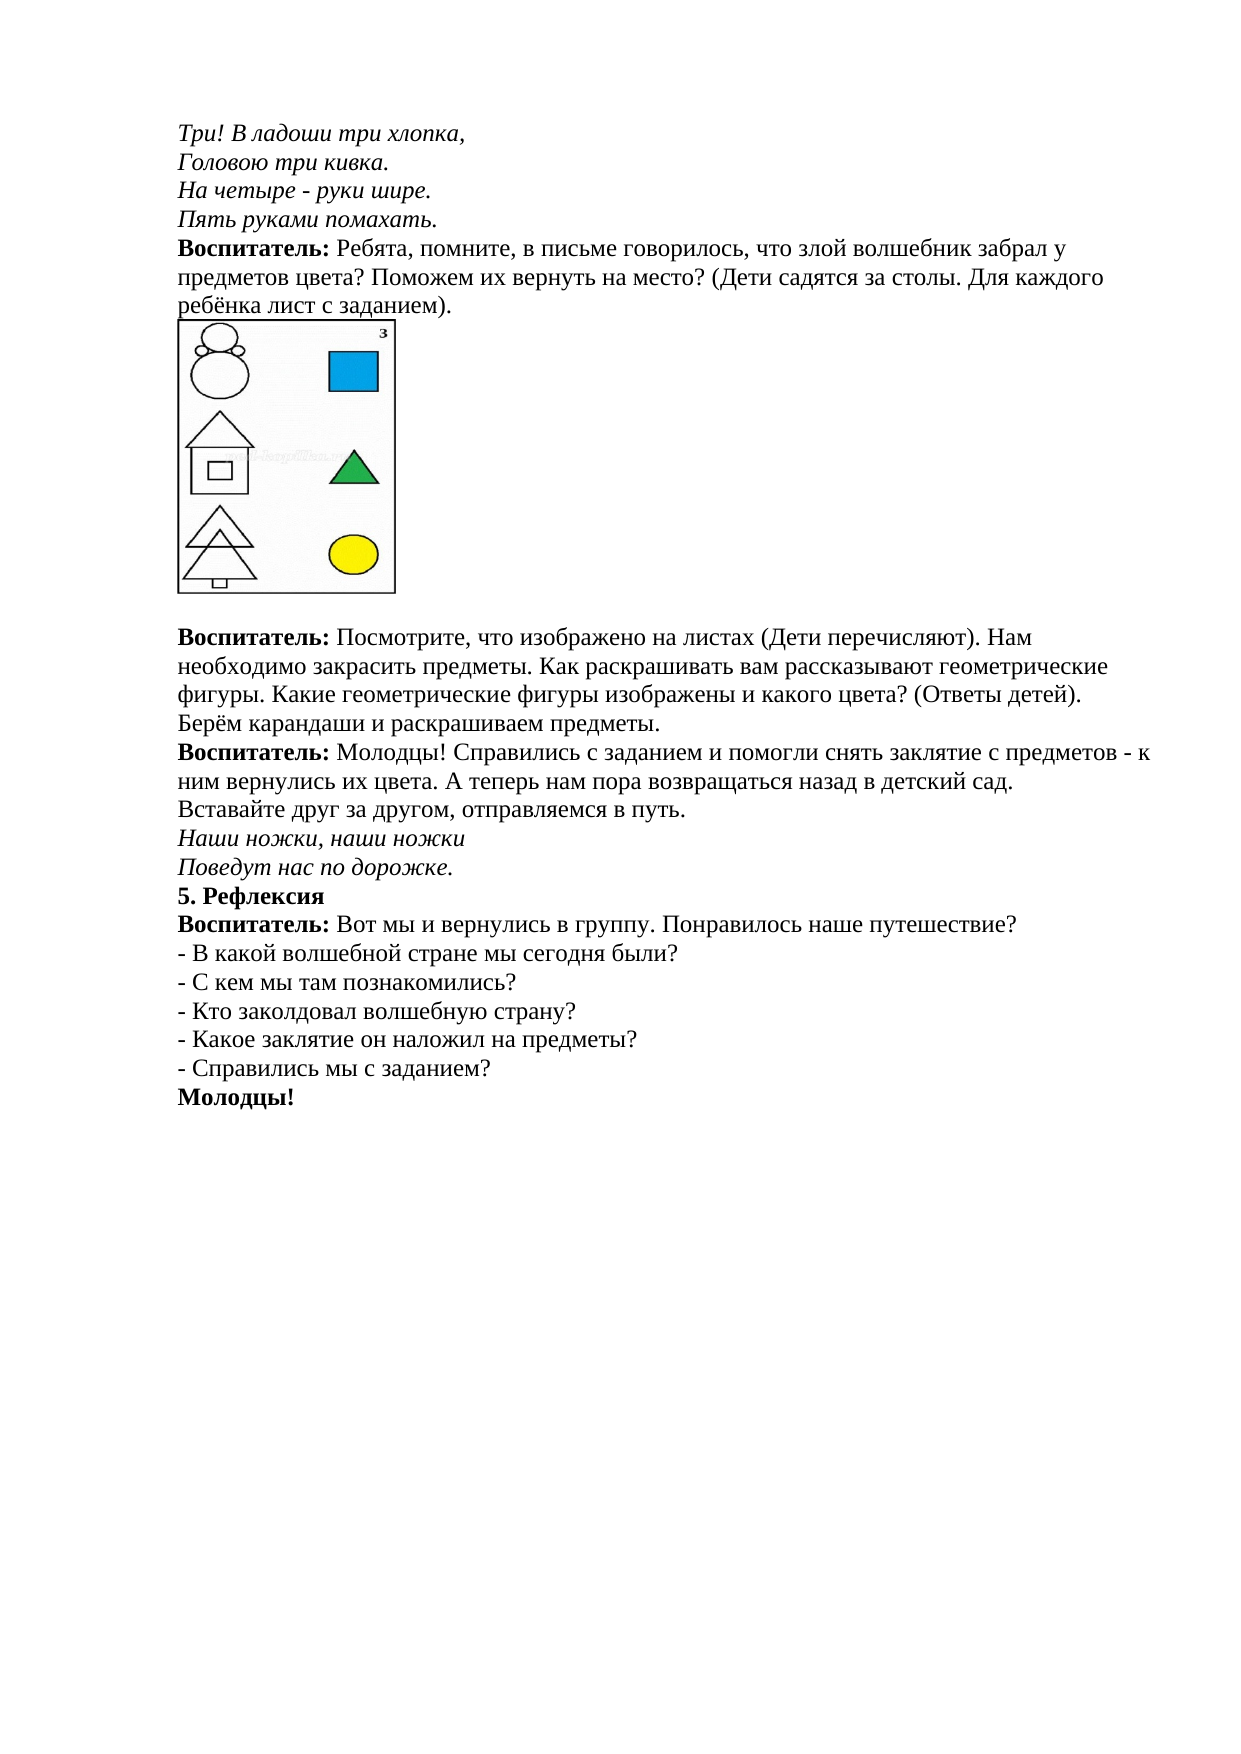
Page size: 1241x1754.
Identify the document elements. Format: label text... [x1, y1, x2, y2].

text Воспитатель: Посмотрите, что изображено на листах (Дети перечисляют). Нам необходимо закрасить предметы. Как раскрашивать вам рассказывают геометрические фигуры. Какие геометрические фигуры изображены и какого цвета? (Ответы детей). Берём карандаши и раскрашиваем предметы. Воспитатель: Молодцы! Справились с заданием и помогли снять заклятие с предметов - к ним вернулись их цвета. А теперь нам пора возвращаться назад в детский сад. Вставайте друг за другом, отправляемся в путь. Наши ножки, наши ножки Поведут нас по дорожке. 5. Рефлексия Воспитатель: Вот мы и вернулись в группу. Понравилось наше путешествие? - В какой волшебной стране мы сегодня были? - С кем мы там познакомились? - Кто заколдовал волшебную страну? - Какое заклятие он наложил на предметы? - Справились мы с заданием? Молодцы! [177, 593, 1152, 1111]
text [177, 118, 1152, 319]
picture [177, 319, 398, 594]
